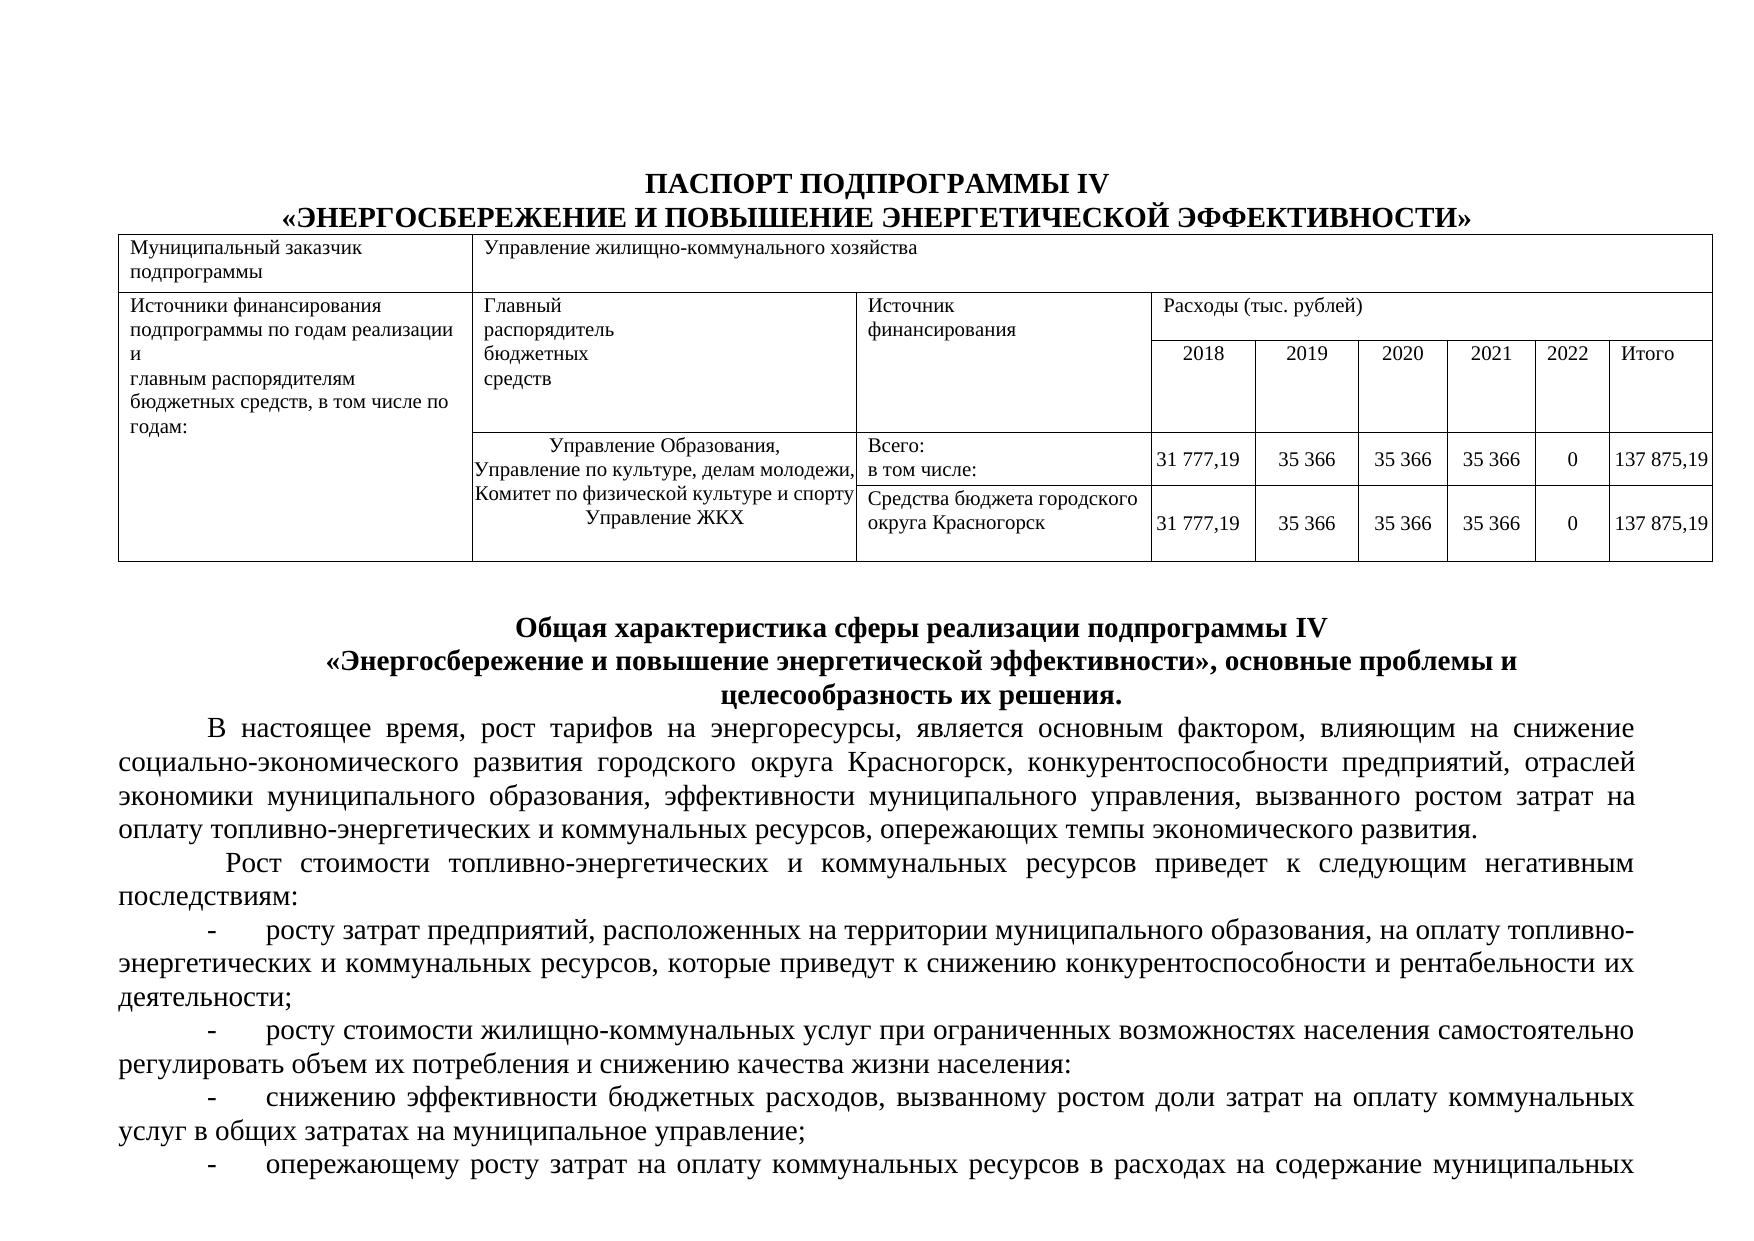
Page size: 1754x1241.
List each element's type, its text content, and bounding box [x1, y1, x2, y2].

text Общая характеристика сферы реализации подпрограммы IV [207, 610, 1636, 643]
table_cell Главный распорядитель бюджетных средств [473, 293, 856, 432]
table_cell Источник финансирования [857, 293, 1151, 432]
text - снижению эффективности бюджетных расходов, вызванному ростом доли затрат на оплату коммунальных услуг в общих затратах на муниципальное управление; [118, 1079, 1636, 1147]
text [118, 1147, 1636, 1180]
text «Энергосбережение и повышение энергетической эффективности», основные проблемы и целесообразность их решения. [207, 643, 1636, 711]
table_cell 35 366 [1359, 433, 1447, 485]
table_cell Источники финансирования подпрограммы по годам реализации и главным распорядителям бюджетных средств, в том числе по годам: [119, 293, 472, 561]
table_cell 31 777,19 [1152, 433, 1255, 485]
text - росту затрат предприятий, расположенных на территории муниципального образования, на оплату топливно-энергетических и коммунальных ресурсов, которые приведут к снижению конкурентоспособности и рентабельности их деятельности; [118, 912, 1636, 1012]
table_cell Расходы (тыс. рублей) [1152, 293, 1712, 339]
table_cell 0 [1536, 486, 1609, 561]
table_cell Средства бюджета городского округа Красногорск [857, 486, 1151, 561]
table_cell 2018 [1152, 341, 1255, 432]
text «ЭНЕРГОСБЕРЕЖЕНИЕ И ПОВЫШЕНИЕ ЭНЕРГЕТИЧЕСКОЙ ЭФФЕКТИВНОСТИ» [118, 200, 1636, 233]
table_cell 2022 [1536, 341, 1609, 432]
text ПАСПОРТ ПОДПРОГРАММЫ IV [118, 166, 1636, 200]
table_cell 0 [1536, 433, 1609, 485]
table_cell 35 366 [1256, 486, 1358, 561]
table_cell Управление Образования, Управление по культуре, делам молодежи, Комитет по физической культуре и спорту Управление ЖКХ [473, 433, 856, 561]
table_cell Всего: в том числе: [857, 433, 1151, 485]
table_cell 2021 [1448, 341, 1535, 432]
table_cell 35 366 [1448, 433, 1535, 485]
table_header Муниципальный заказчик подпрограммы [119, 235, 472, 292]
table_cell 35 366 [1448, 486, 1535, 561]
table_cell 35 366 [1256, 433, 1358, 485]
table_cell Итого [1610, 341, 1712, 432]
table_cell 2019 [1256, 341, 1358, 432]
table_cell 137 875,19 [1610, 486, 1712, 561]
table_cell 31 777,19 [1152, 486, 1255, 561]
text - росту стоимости жилищно-коммунальных услуг при ограниченных возможностях населения самостоятельно регулировать объем их потребления и снижению качества жизни населения: [118, 1012, 1636, 1079]
text Рост стоимости топливно-энергетических и коммунальных ресурсов приведет к следующим негативным последствиям: [118, 845, 1636, 912]
table_cell 35 366 [1359, 486, 1447, 561]
table_cell 2020 [1359, 341, 1447, 432]
table_cell 137 875,19 [1610, 433, 1712, 485]
table_header Управление жилищно-коммунального хозяйства [473, 235, 1712, 292]
text В настоящее время, рост тарифов на энергоресурсы, является основным фактором, влияющим на снижение социально-экономического развития городского округа Красногорск, конкурентоспособности предприятий, отраслей экономики муниципального образования, эффективности муниципального управления, вызванного ростом затрат на оплату топливно-энергетических и коммунальных ресурсов, опережающих темпы экономического развития. [118, 711, 1636, 845]
